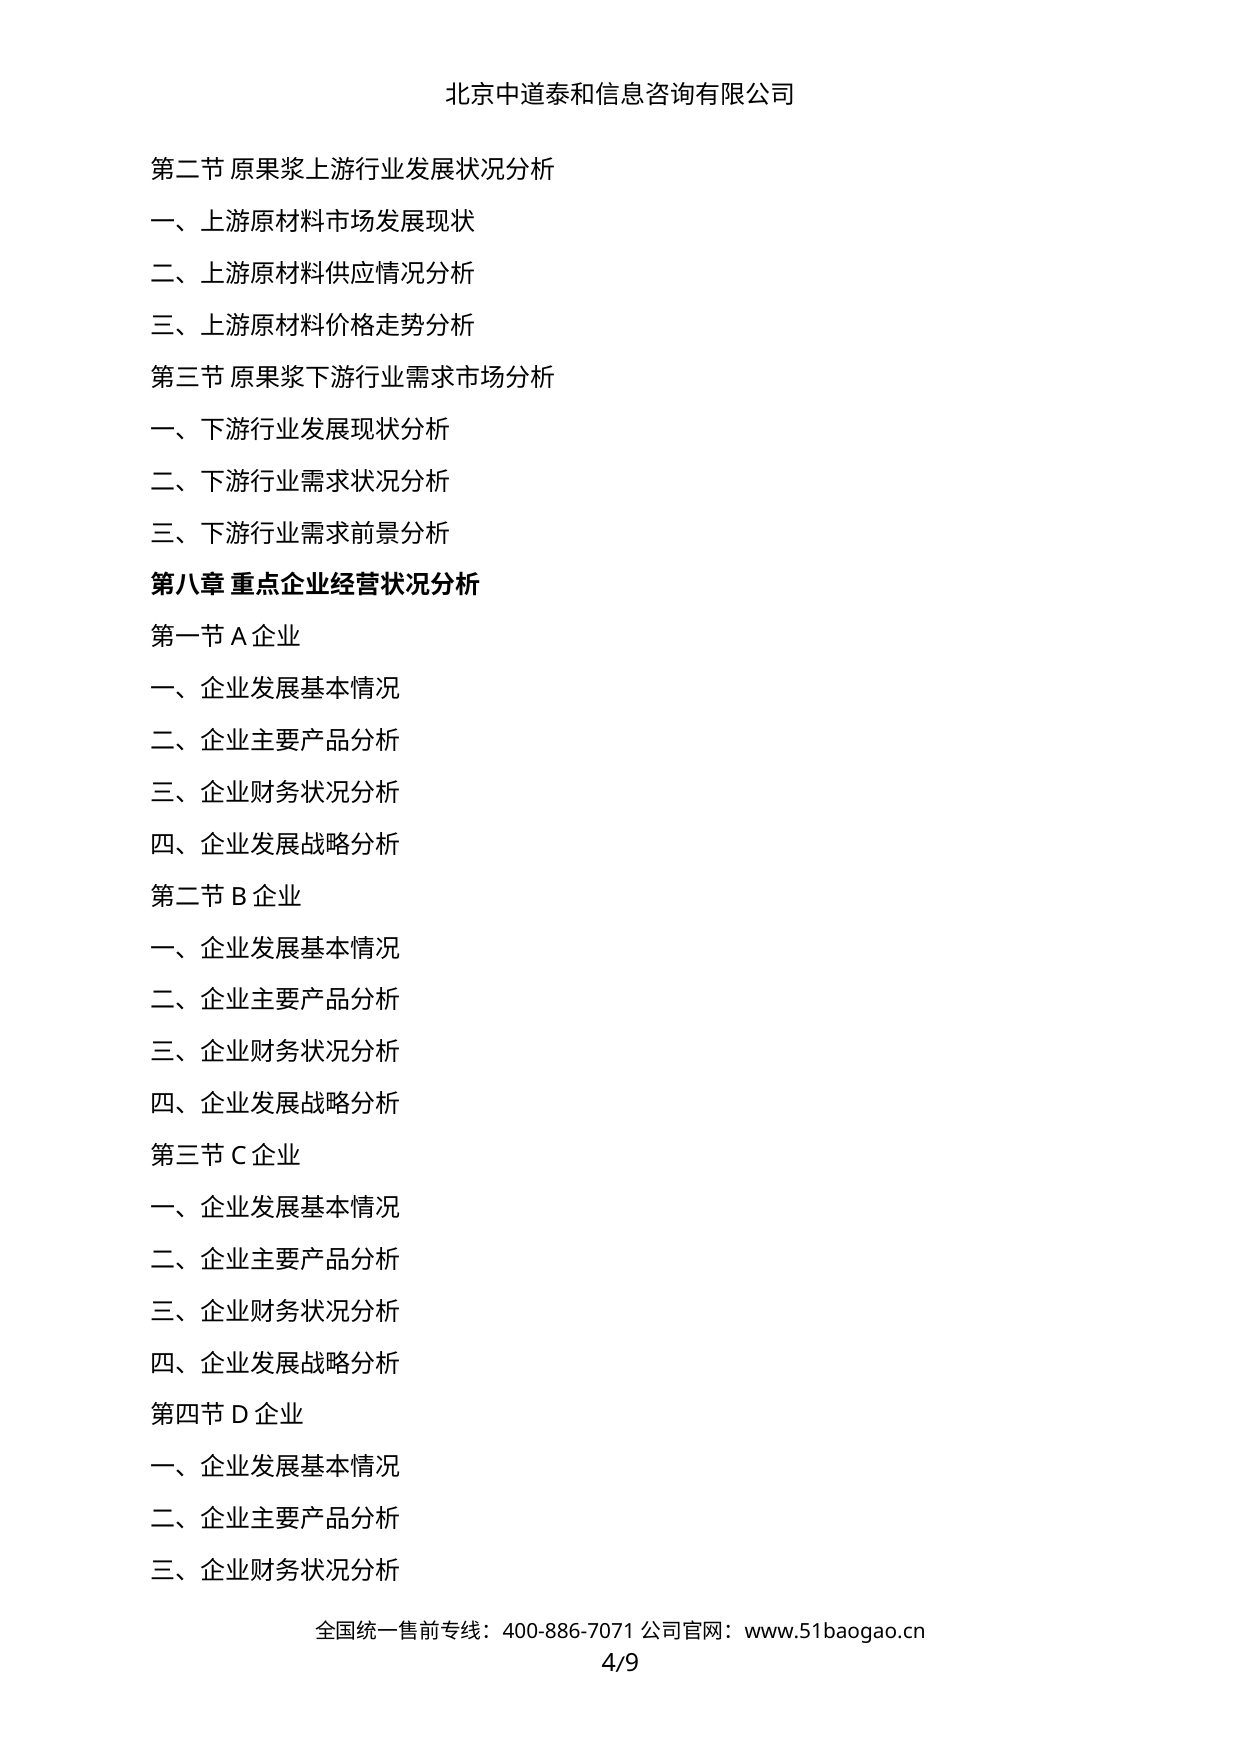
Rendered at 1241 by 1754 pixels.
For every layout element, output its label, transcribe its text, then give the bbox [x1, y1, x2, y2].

text 三、企业财务状况分析 [150, 1551, 1090, 1587]
text 一、企业发展基本情况 [150, 1187, 1090, 1224]
text 三、下游行业需求前景分析 [150, 513, 1090, 549]
text 二、下游行业需求状况分析 [150, 461, 1090, 497]
text 三、企业财务状况分析 [150, 1291, 1090, 1327]
text 一、下游行业发展现状分析 [150, 409, 1090, 446]
text 第四节 D企业 [150, 1395, 1090, 1431]
text 二、企业主要产品分析 [150, 721, 1090, 757]
text 四、企业发展战略分析 [150, 1084, 1090, 1120]
text 一、上游原材料市场发展现状 [150, 202, 1090, 238]
text 三、企业财务状况分析 [150, 1032, 1090, 1068]
text 第三节 C企业 [150, 1136, 1090, 1172]
text 四、企业发展战略分析 [150, 1343, 1090, 1379]
text 二、企业主要产品分析 [150, 980, 1090, 1016]
text 二、企业主要产品分析 [150, 1499, 1090, 1535]
text 二、企业主要产品分析 [150, 1239, 1090, 1276]
text 四、企业发展战略分析 [150, 824, 1090, 861]
text 一、企业发展基本情况 [150, 669, 1090, 705]
text 第二节 B企业 [150, 876, 1090, 912]
text 一、企业发展基本情况 [150, 928, 1090, 964]
text 一、企业发展基本情况 [150, 1447, 1090, 1483]
text 三、上游原材料价格走势分析 [150, 306, 1090, 342]
text 第八章 重点企业经营状况分析 [150, 565, 1090, 601]
text 二、上游原材料供应情况分析 [150, 254, 1090, 290]
text 第二节 原果浆上游行业发展状况分析 [150, 150, 1090, 186]
text 三、企业财务状况分析 [150, 772, 1090, 809]
text 第一节 A企业 [150, 617, 1090, 653]
text 第三节 原果浆下游行业需求市场分析 [150, 357, 1090, 394]
